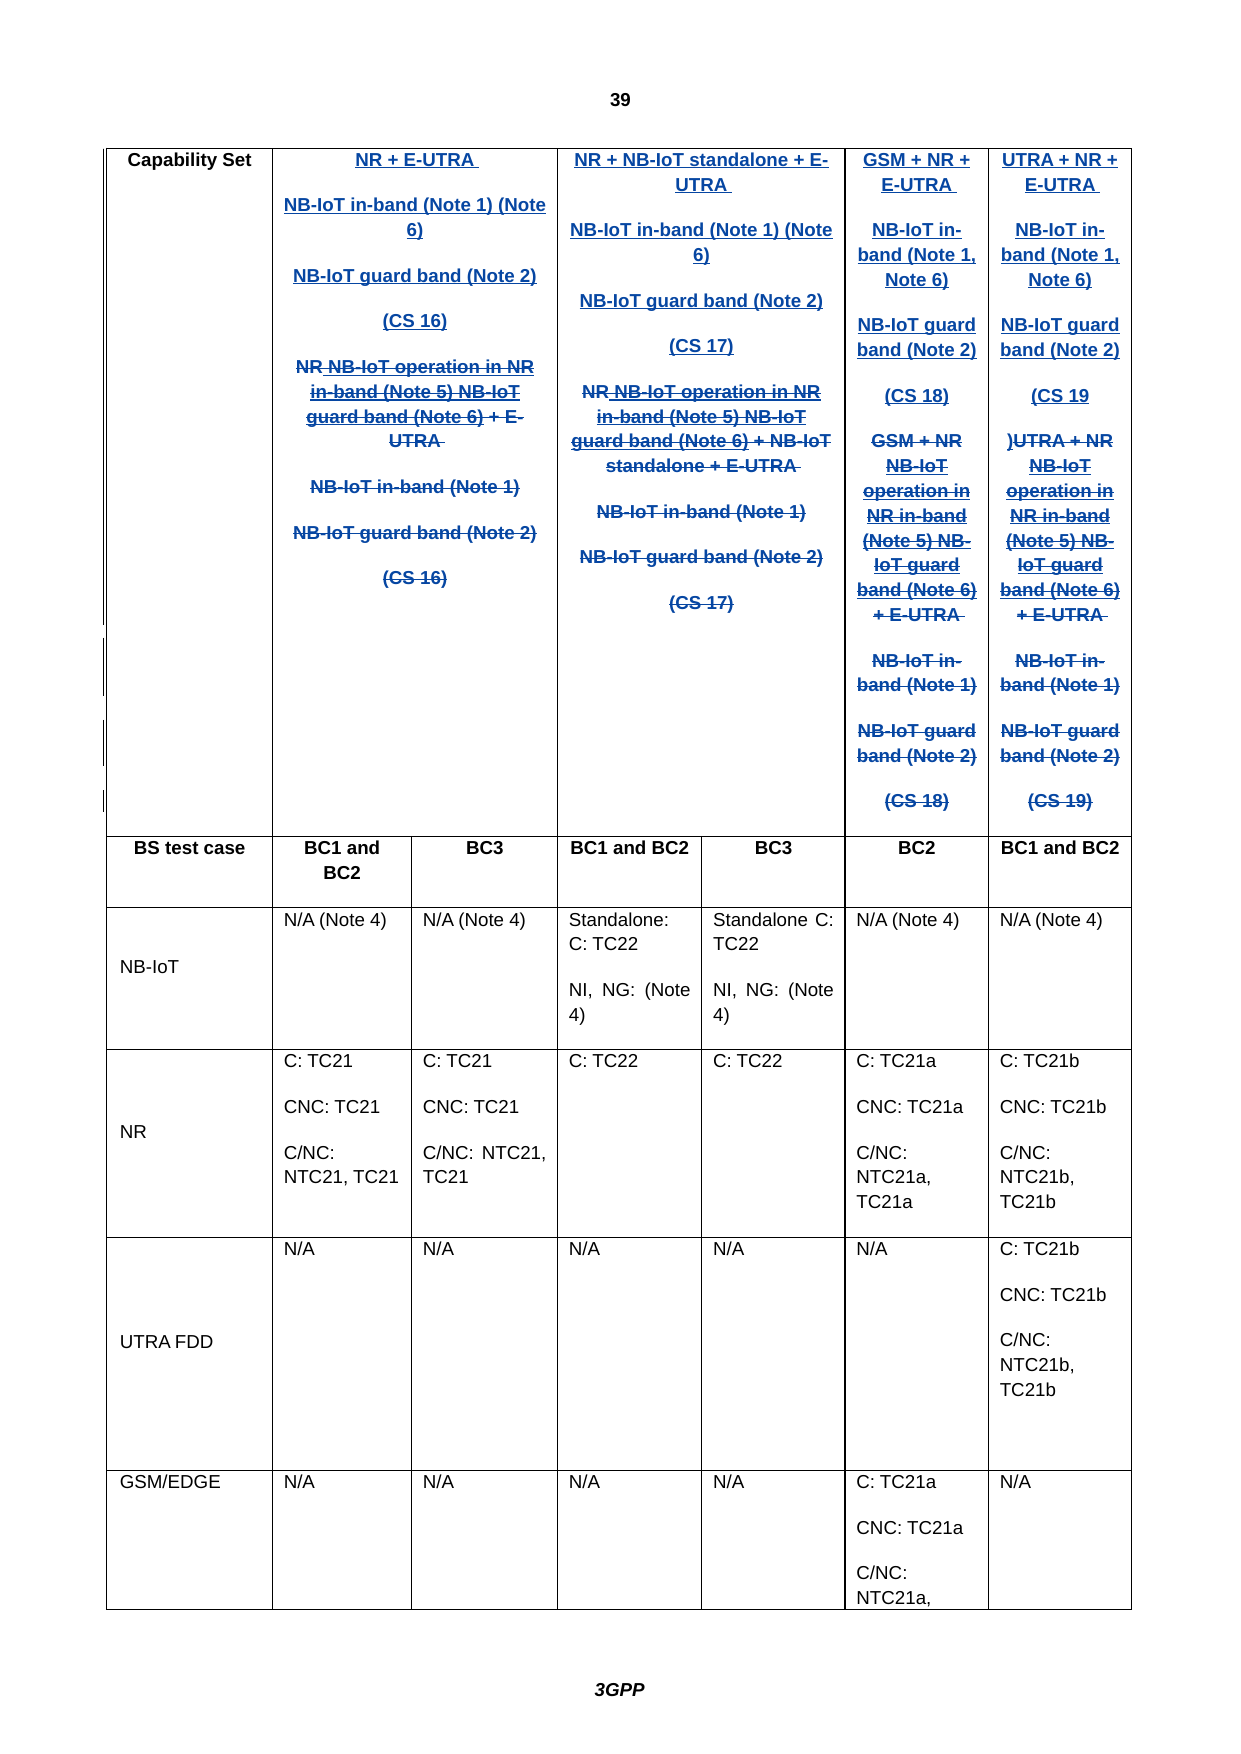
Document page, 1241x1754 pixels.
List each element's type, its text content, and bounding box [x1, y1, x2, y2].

table_cell NR [107, 1050, 272, 1237]
table_cell BC1 and BC2 [558, 837, 701, 907]
table_cell N/A [412, 1238, 557, 1470]
table_cell N/A [702, 1471, 844, 1608]
table_cell N/A [558, 1471, 701, 1608]
table_cell BC3 [702, 837, 844, 907]
table_cell C: TC21 CNC: TC21 C/NC: NTC21, TC21 [412, 1050, 557, 1237]
table_cell N/A [273, 1238, 411, 1470]
table_header Capability Set [107, 149, 272, 836]
table_cell C: TC22 [702, 1050, 844, 1237]
table_cell BC2 [846, 837, 988, 907]
table_cell Standalone C: TC22 NI, NG: (Note 4) [702, 908, 844, 1049]
table_header [989, 149, 1131, 836]
table_header [846, 149, 988, 836]
table_cell N/A [846, 1238, 988, 1470]
table_cell C: TC21b CNC: TC21b C/NC: NTC21b, TC21b [989, 1238, 1131, 1470]
table_cell GSM/EDGE [107, 1471, 272, 1608]
table_cell N/A [412, 1471, 557, 1608]
table_cell N/A (Note 4) [412, 908, 557, 1049]
table_cell N/A (Note 4) [273, 908, 411, 1049]
table_cell N/A [989, 1471, 1131, 1608]
table_cell C: TC22 [558, 1050, 701, 1237]
table_cell Standalone: C: TC22 NI, NG: (Note 4) [558, 908, 701, 1049]
table_cell N/A [702, 1238, 844, 1470]
table_cell BS test case [107, 837, 272, 907]
table_cell BC1 and BC2 [273, 837, 411, 907]
table_header [273, 149, 557, 836]
table_cell C: TC21a CNC: TC21a C/NC: NTC21a, TC21a [846, 1471, 988, 1608]
table_cell C: TC21b CNC: TC21b C/NC: NTC21b, TC21b [989, 1050, 1131, 1237]
table_header [558, 149, 844, 836]
table_cell UTRA FDD [107, 1238, 272, 1470]
table_cell N/A [558, 1238, 701, 1470]
table_cell C: TC21 CNC: TC21 C/NC: NTC21, TC21 [273, 1050, 411, 1237]
table_cell N/A (Note 4) [989, 908, 1131, 1049]
table_cell NB-IoT [107, 908, 272, 1049]
table_cell C: TC21a CNC: TC21a C/NC: NTC21a, TC21a [846, 1050, 988, 1237]
table_cell BC3 [412, 837, 557, 907]
table_cell N/A (Note 4) [846, 908, 988, 1049]
table_cell N/A [273, 1471, 411, 1608]
table_cell BC1 and BC2 [989, 837, 1131, 907]
